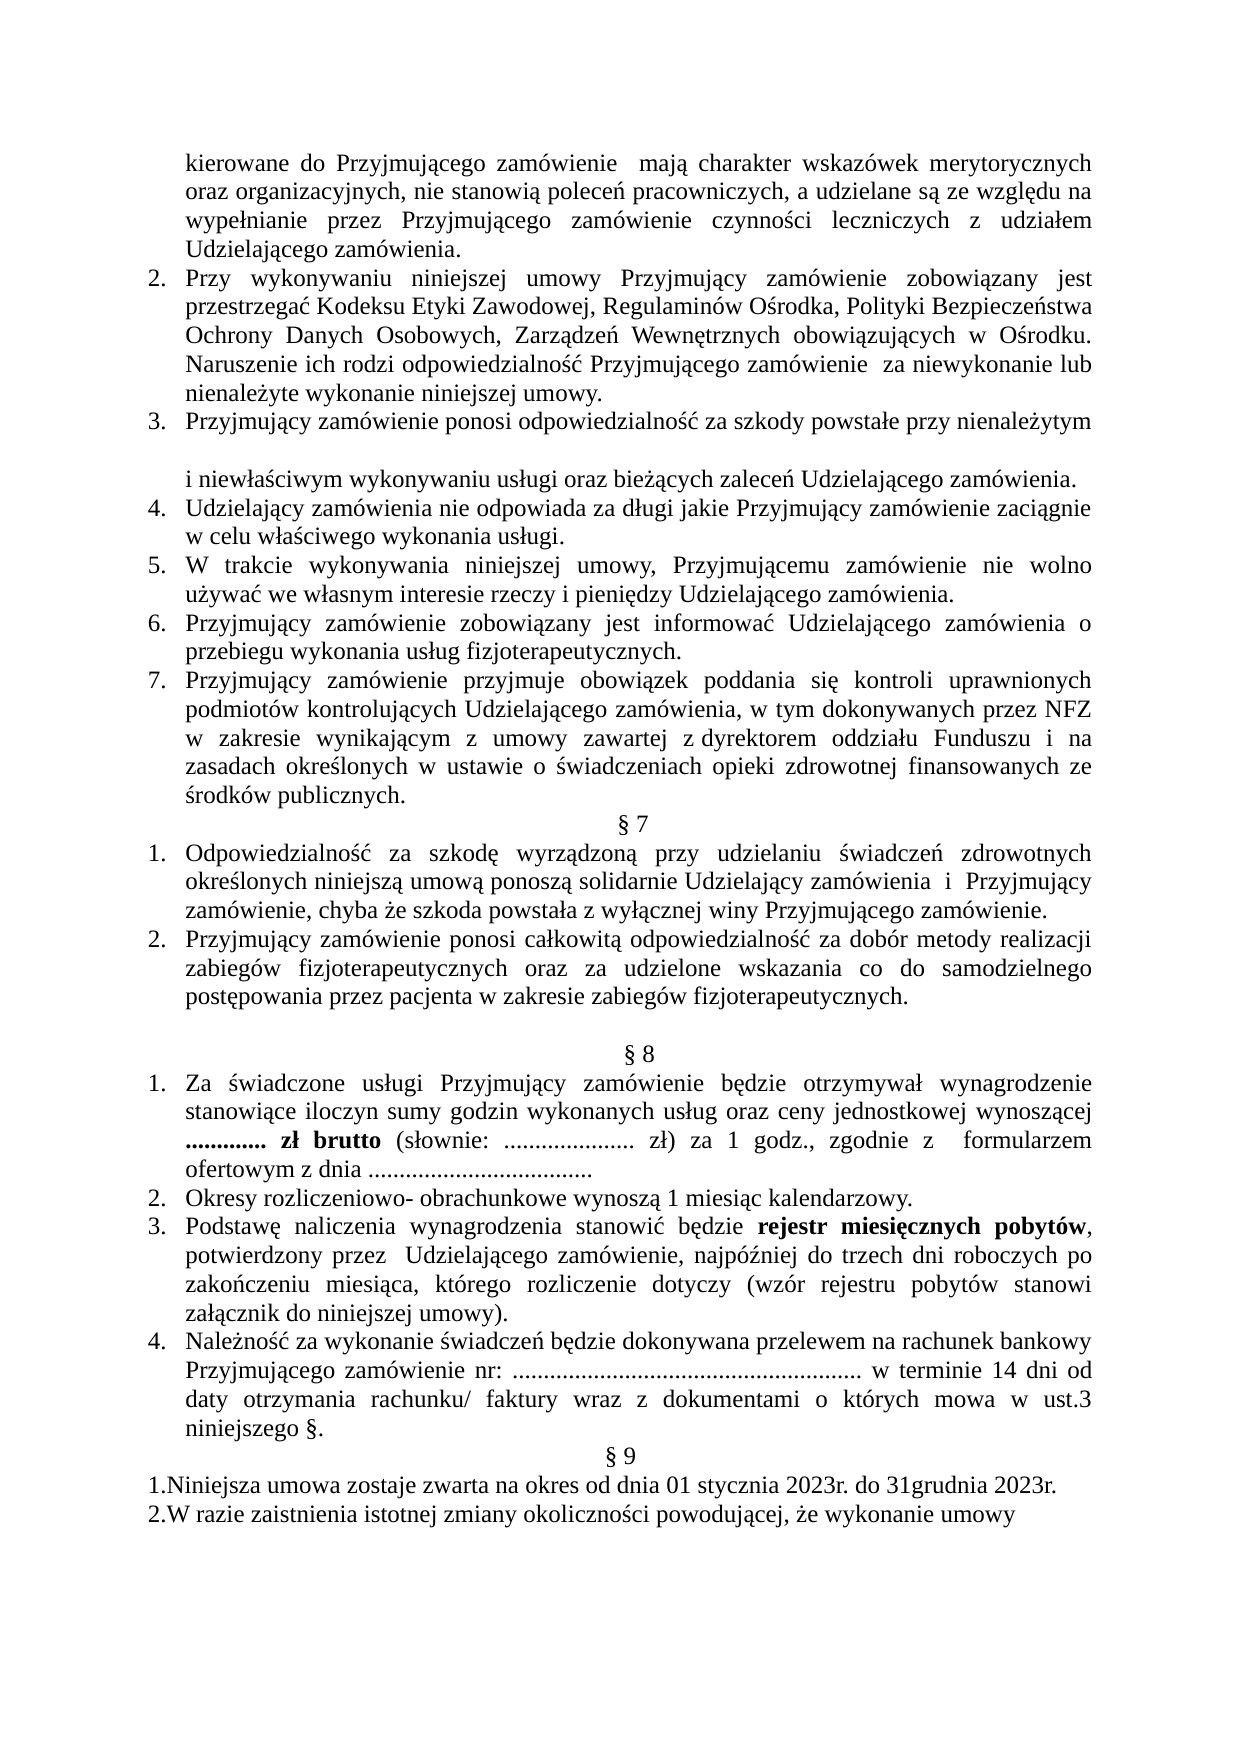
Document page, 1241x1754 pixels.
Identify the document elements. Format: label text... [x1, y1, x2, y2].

text § 9 [148, 1441, 1093, 1470]
text 2.W razie zaistnienia istotnej zmiany okoliczności powodującej, że wykonanie umowy [148, 1499, 1093, 1528]
text § 7 [148, 809, 1093, 838]
list Podstawę naliczenia wynagrodzenia stanowić będzie rejestr miesięcznych pobytów, potwierdzony przez Udzielającego zamówienie, najpóźniej do trzech dni roboczych po zakończeniu miesiąca, którego rozliczenie dotyczy (wzór rejestru pobytów stanowi załącznik do niniejszej umowy). [148, 1211, 1093, 1326]
list Przy wykonywaniu niniejszej umowy Przyjmujący zamówienie zobowiązany jest przestrzegać Kodeksu Etyki Zawodowej, Regulaminów Ośrodka, Polityki Bezpieczeństwa Ochrony Danych Osobowych, Zarządzeń Wewnętrznych obowiązujących w Ośrodku. Naruszenie ich rodzi odpowiedzialność Przyjmującego zamówienie za niewykonanie lub nienależyte wykonanie niniejszej umowy. [148, 263, 1093, 406]
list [148, 148, 1093, 263]
text § 8 [185, 1039, 1093, 1068]
list Przyjmujący zamówienie ponosi całkowitą odpowiedzialność za dobór metody realizacji zabiegów fizjoterapeutycznych oraz za udzielone wskazania co do samodzielnego postępowania przez pacjenta w zakresie zabiegów fizjoterapeutycznych. [148, 924, 1093, 1010]
list Przyjmujący zamówienie przyjmuje obowiązek poddania się kontroli uprawnionych podmiotów kontrolujących Udzielającego zamówienia, w tym dokonywanych przez NFZ w zakresie wynikającym z umowy zawartej z dyrektorem oddziału Funduszu i na zasadach określonych w ustawie o świadczeniach opieki zdrowotnej finansowanych ze środków publicznych. [148, 665, 1093, 809]
list Za świadczone usługi Przyjmujący zamówienie będzie otrzymywał wynagrodzenie stanowiące iloczyn sumy godzin wykonanych usług oraz ceny jednostkowej wynoszącej ............. zł brutto (słownie: ..................... zł) za 1 godz., zgodnie z formularzem ofertowym z dnia .................................... [148, 1068, 1093, 1183]
list Odpowiedzialność za szkodę wyrządzoną przy udzielaniu świadczeń zdrowotnych określonych niniejszą umową ponoszą solidarnie Udzielający zamówienia i Przyjmujący zamówienie, chyba że szkoda powstała z wyłącznej winy Przyjmującego zamówienie. [148, 838, 1093, 924]
text 1.Niniejsza umowa zostaje zwarta na okres od dnia 01 stycznia 2023r. do 31grudnia 2023r. [148, 1470, 1093, 1499]
list Udzielający zamówienia nie odpowiada za długi jakie Przyjmujący zamówienie zaciągnie w celu właściwego wykonania usługi. [148, 493, 1093, 550]
list W trakcie wykonywania niniejszej umowy, Przyjmującemu zamówienie nie wolno używać we własnym interesie rzeczy i pieniędzy Udzielającego zamówienia. [148, 550, 1093, 608]
list Należność za wykonanie świadczeń będzie dokonywana przelewem na rachunek bankowy Przyjmującego zamówienie nr: ........................................................ w terminie 14 dni od daty otrzymania rachunku/ faktury wraz z dokumentami o których mowa w ust.3 niniejszego §. [148, 1326, 1093, 1441]
list Przyjmujący zamówienie zobowiązany jest informować Udzielającego zamówienia o przebiegu wykonania usług fizjoterapeutycznych. [148, 608, 1093, 665]
list Okresy rozliczeniowo- obrachunkowe wynoszą 1 miesiąc kalendarzowy. [148, 1183, 1093, 1211]
list Przyjmujący zamówienie ponosi odpowiedzialność za szkody powstałe przy nienależytym i niewłaściwym wykonywaniu usługi oraz bieżących zaleceń Udzielającego zamówienia. [148, 406, 1093, 493]
